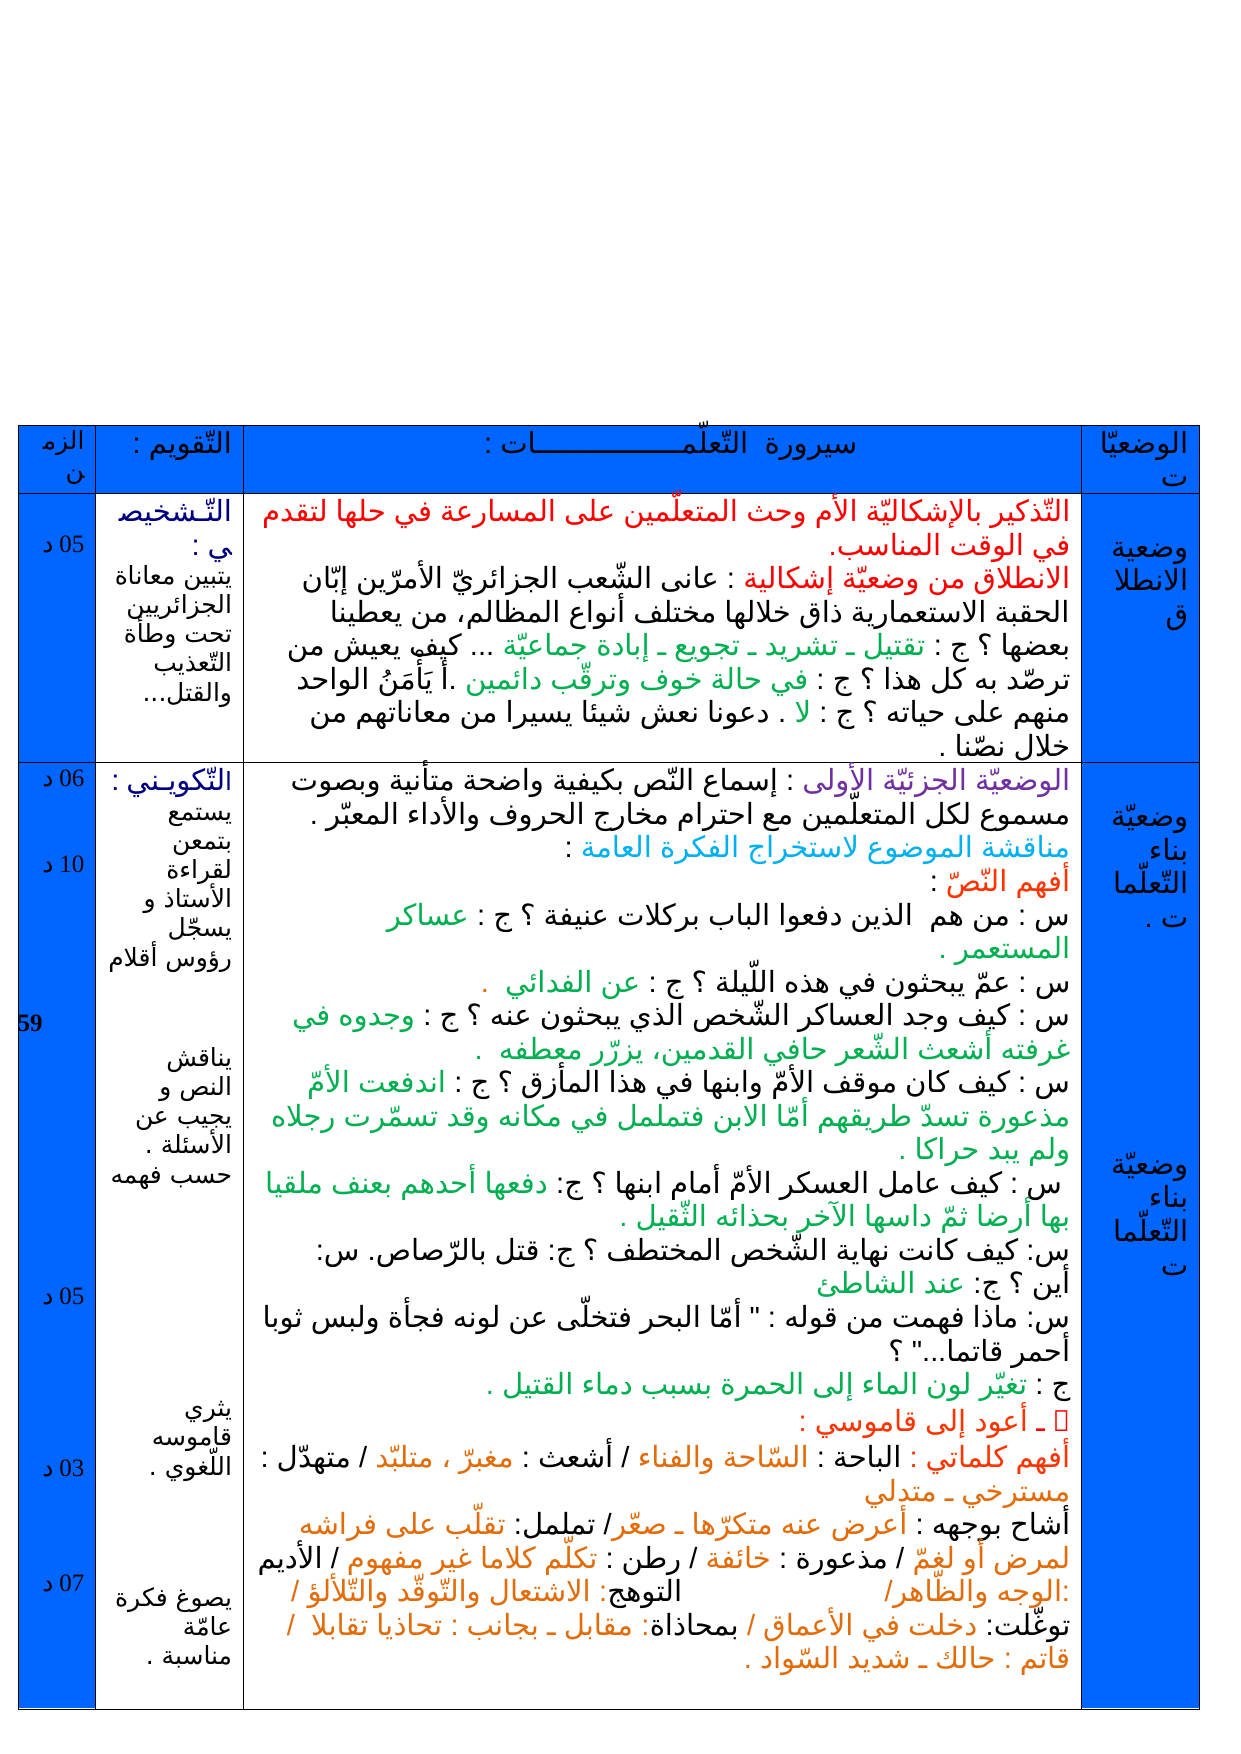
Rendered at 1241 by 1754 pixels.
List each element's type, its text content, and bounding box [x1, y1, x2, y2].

table_cell التّذكير بالإشكاليّة الأم وحث المتعلّمين على المسارعة في حلها لتقدم في الوقت المناسب. الانطلاق من وضعيّة إشكالية : عانى الشّعب الجزائريّ الأمرّين إبّان الحقبة الاستعمارية ذاق خلالها مختلف أنواع المظالم، من يعطينا بعضها ؟ ج : تقتيل ـ تشريد ـ تجويع ـ إبادة جماعيّة ... كيف يعيش من ترصّد به كل هذا ؟ ج : في حالة خوف وترقّب دائمين .أ يَأْمَنُ الواحد منهم على حياته ؟ ج : لا . دعونا نعش شيئا يسيرا من معاناتهم من خلال نصّنا . [244, 494, 1081, 762]
table_cell وضعية الانطلاق [1082, 494, 1199, 762]
table_header الوضعيّات [1082, 426, 1199, 493]
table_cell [96, 763, 243, 1708]
table_header التّقويم : [96, 426, 243, 493]
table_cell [244, 763, 1081, 1708]
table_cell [19, 763, 95, 1708]
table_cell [1082, 763, 1199, 1708]
table_cell التّـشخيصي : يتبين معاناة الجزائريين تحت وطأة التّعذيب والقتل... [96, 494, 243, 762]
table_cell 05 د [19, 494, 95, 762]
table_header الزمن [19, 426, 95, 493]
table_header سيرورة التّعلّمـــــــــــــــــات : [244, 426, 1081, 493]
